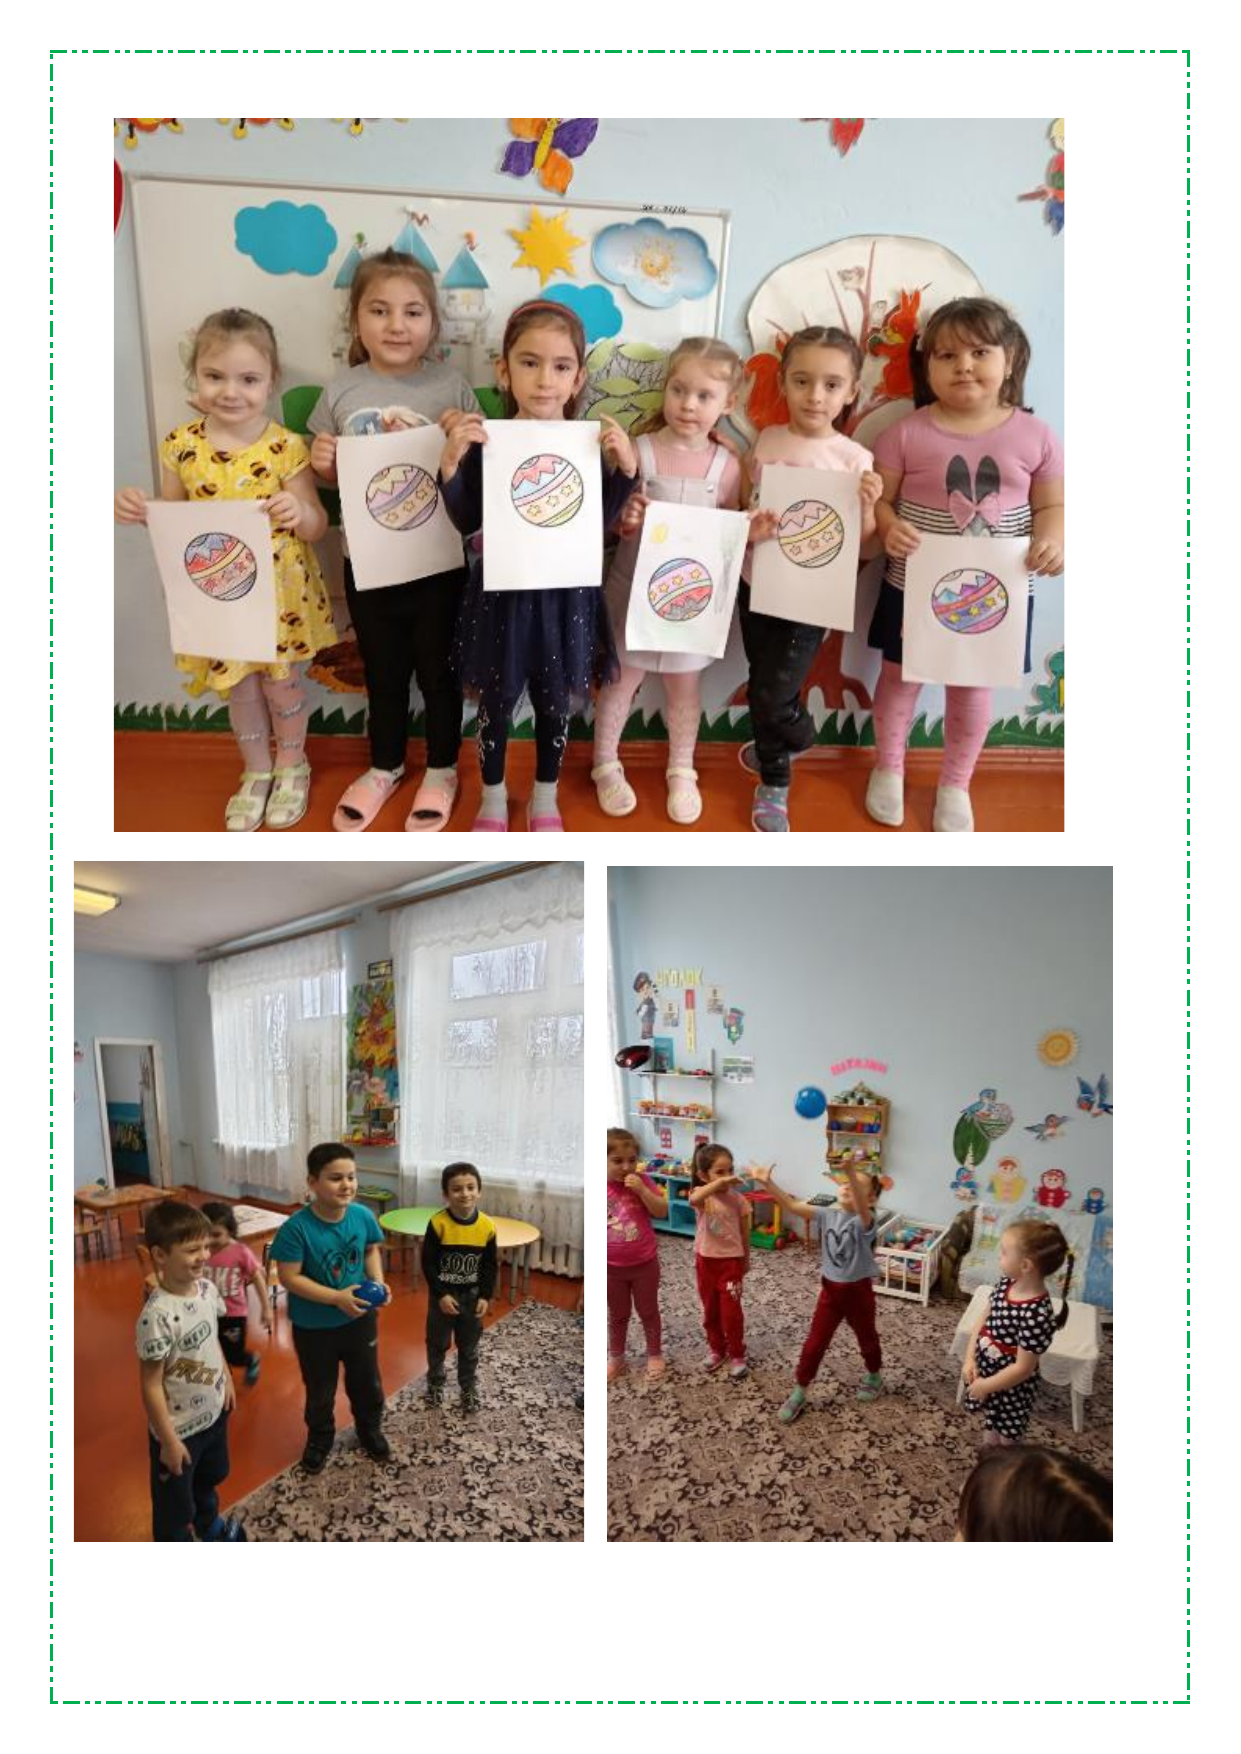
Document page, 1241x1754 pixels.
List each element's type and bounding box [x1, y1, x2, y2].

picture [607, 866, 1113, 1542]
picture [73, 861, 585, 1542]
picture [113, 118, 1065, 832]
